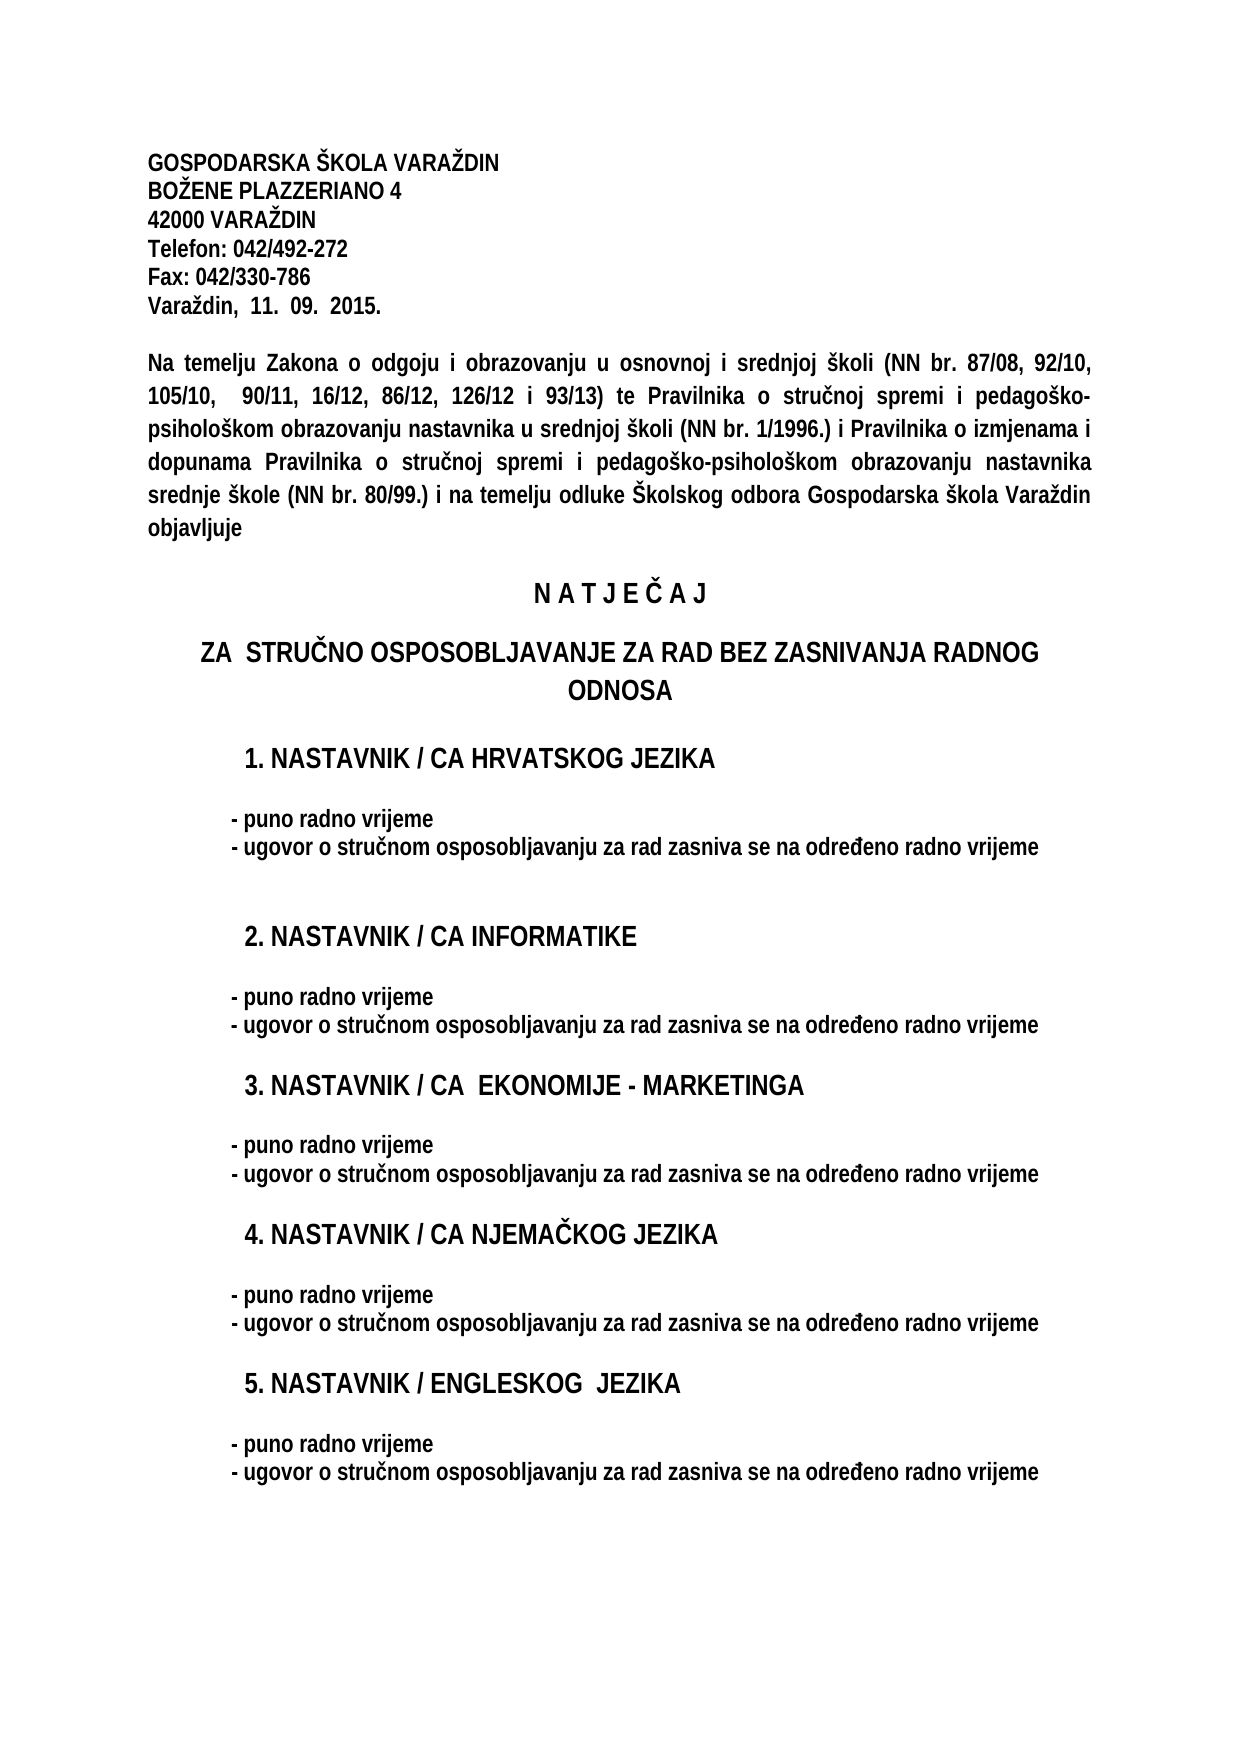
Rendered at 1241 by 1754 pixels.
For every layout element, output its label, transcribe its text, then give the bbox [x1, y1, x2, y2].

list 3. NASTAVNIK / CA EKONOMIJE - MARKETINGA [244, 1068, 1093, 1101]
list 4. NASTAVNIK / CA NJEMAČKOG JEZIKA [244, 1217, 1093, 1250]
text - puno radno vrijeme [185, 1429, 1093, 1457]
text - puno radno vrijeme [185, 804, 1093, 832]
list 5. NASTAVNIK / ENGLESKOG JEZIKA [244, 1366, 1093, 1399]
text Varaždin, 11. 09. 2015. [148, 291, 1093, 319]
text - puno radno vrijeme [185, 1279, 1093, 1308]
text - ugovor o stručnom osposobljavanju za rad zasniva se na određeno radno vrijeme [185, 832, 1093, 861]
list 2. NASTAVNIK / CA INFORMATIKE [244, 919, 1093, 952]
text GOSPODARSKA ŠKOLA VARAŽDIN [148, 148, 1093, 176]
text 42000 VARAŽDIN [148, 205, 1093, 233]
text - puno radno vrijeme [185, 981, 1093, 1010]
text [185, 1308, 1093, 1337]
text N A T J E Č A J [148, 576, 1093, 609]
text - ugovor o stručnom osposobljavanju za rad zasniva se na određeno radno vrijeme [185, 1010, 1093, 1039]
text ZA STRUČNO OSPOSOBLJAVANJE ZA RAD BEZ ZASNIVANJA RADNOG ODNOSA [148, 635, 1093, 707]
text BOŽENE PLAZZERIANO 4 [148, 176, 1093, 205]
text - puno radno vrijeme [185, 1131, 1093, 1159]
list 1. NASTAVNIK / CA HRVATSKOG JEZIKA [244, 741, 1093, 774]
text - ugovor o stručnom osposobljavanju za rad zasniva se na određeno radno vrijeme [185, 1159, 1093, 1188]
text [185, 1457, 1093, 1486]
text Fax: 042/330-786 [148, 262, 1093, 291]
text Telefon: 042/492-272 [148, 233, 1093, 262]
text Na temelju Zakona o odgoju i obrazovanju u osnovnoj i srednjoj školi (NN br. 87/08, 92/10, 105/10, 90/11, 16/12, 86/12, 126/12 i 93/13) te Pravilnika o stručnoj spremi i pedagoško-psihološkom obrazovanju nastavnika u srednjoj školi (NN br. 1/1996.) i Pravilnika o izmjenama i dopunama Pravilnika o stručnoj spremi i pedagoško-psihološkom obrazovanju nastavnika srednje škole (NN br. 80/99.) i na temelju odluke Školskog odbora Gospodarska škola Varaždin objavljuje [148, 348, 1093, 541]
